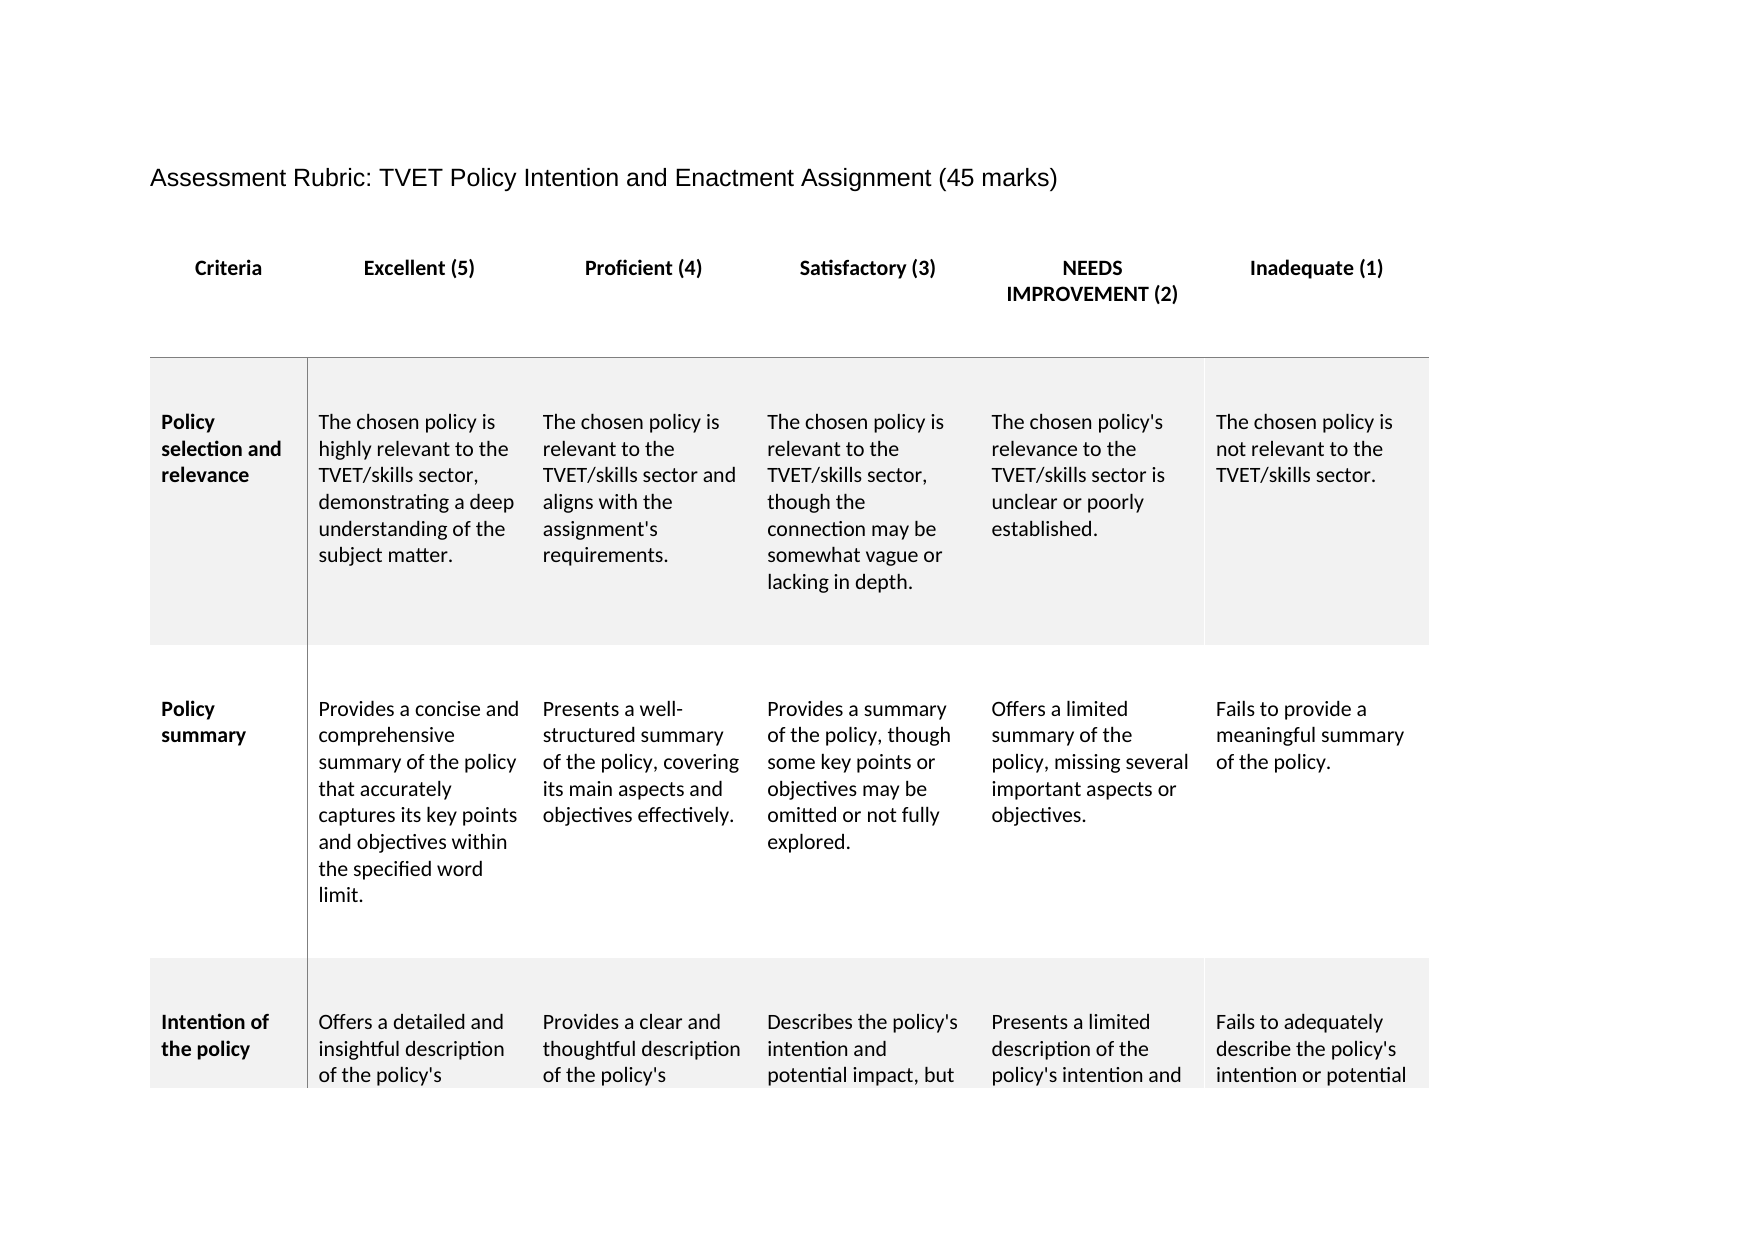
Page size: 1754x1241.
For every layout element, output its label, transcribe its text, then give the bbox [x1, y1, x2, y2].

table_cell Policy summary [150, 645, 307, 958]
table_header Satisfactory (3) [756, 204, 980, 357]
table_header Criteria [150, 204, 307, 357]
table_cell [756, 958, 980, 1088]
table_cell The chosen policy's relevance to the TVET/skills sector is unclear or poorly established. [980, 358, 1204, 645]
table_cell The chosen policy is not relevant to the TVET/skills sector. [1205, 358, 1429, 645]
table_header Proficient (4) [531, 204, 756, 357]
table_cell Presents a well-structured summary of the policy, covering its main aspects and objectives effectively. [531, 645, 756, 958]
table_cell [980, 958, 1204, 1088]
table_cell The chosen policy is highly relevant to the TVET/skills sector, demonstrating a deep understanding of the subject matter. [308, 358, 531, 645]
table_cell Provides a concise and comprehensive summary of the policy that accurately captures its key points and objectives within the specified word limit. [308, 645, 531, 958]
table_cell Intention of the policy [150, 958, 307, 1088]
table_cell Offers a limited summary of the policy, missing several important aspects or objectives. [980, 645, 1204, 958]
table_header Needs improvement (2) [980, 204, 1204, 357]
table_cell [308, 958, 531, 1088]
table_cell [531, 958, 756, 1088]
subtitle Assessment Rubric: TVET Policy Intention and Enactment Assignment (45 marks) [150, 162, 1604, 191]
table_header Inadequate (1) [1205, 204, 1429, 357]
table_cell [1205, 958, 1429, 1088]
table_cell The chosen policy is relevant to the TVET/skills sector, though the connection may be somewhat vague or lacking in depth. [756, 358, 980, 645]
table_cell Policy selection and relevance [150, 358, 307, 645]
table_cell Fails to provide a meaningful summary of the policy. [1205, 645, 1429, 958]
table_cell Provides a summary of the policy, though some key points or objectives may be omitted or not fully explored. [756, 645, 980, 958]
table_header Excellent (5) [307, 204, 531, 357]
table_cell The chosen policy is relevant to the TVET/skills sector and aligns with the assignment's requirements. [531, 358, 756, 645]
